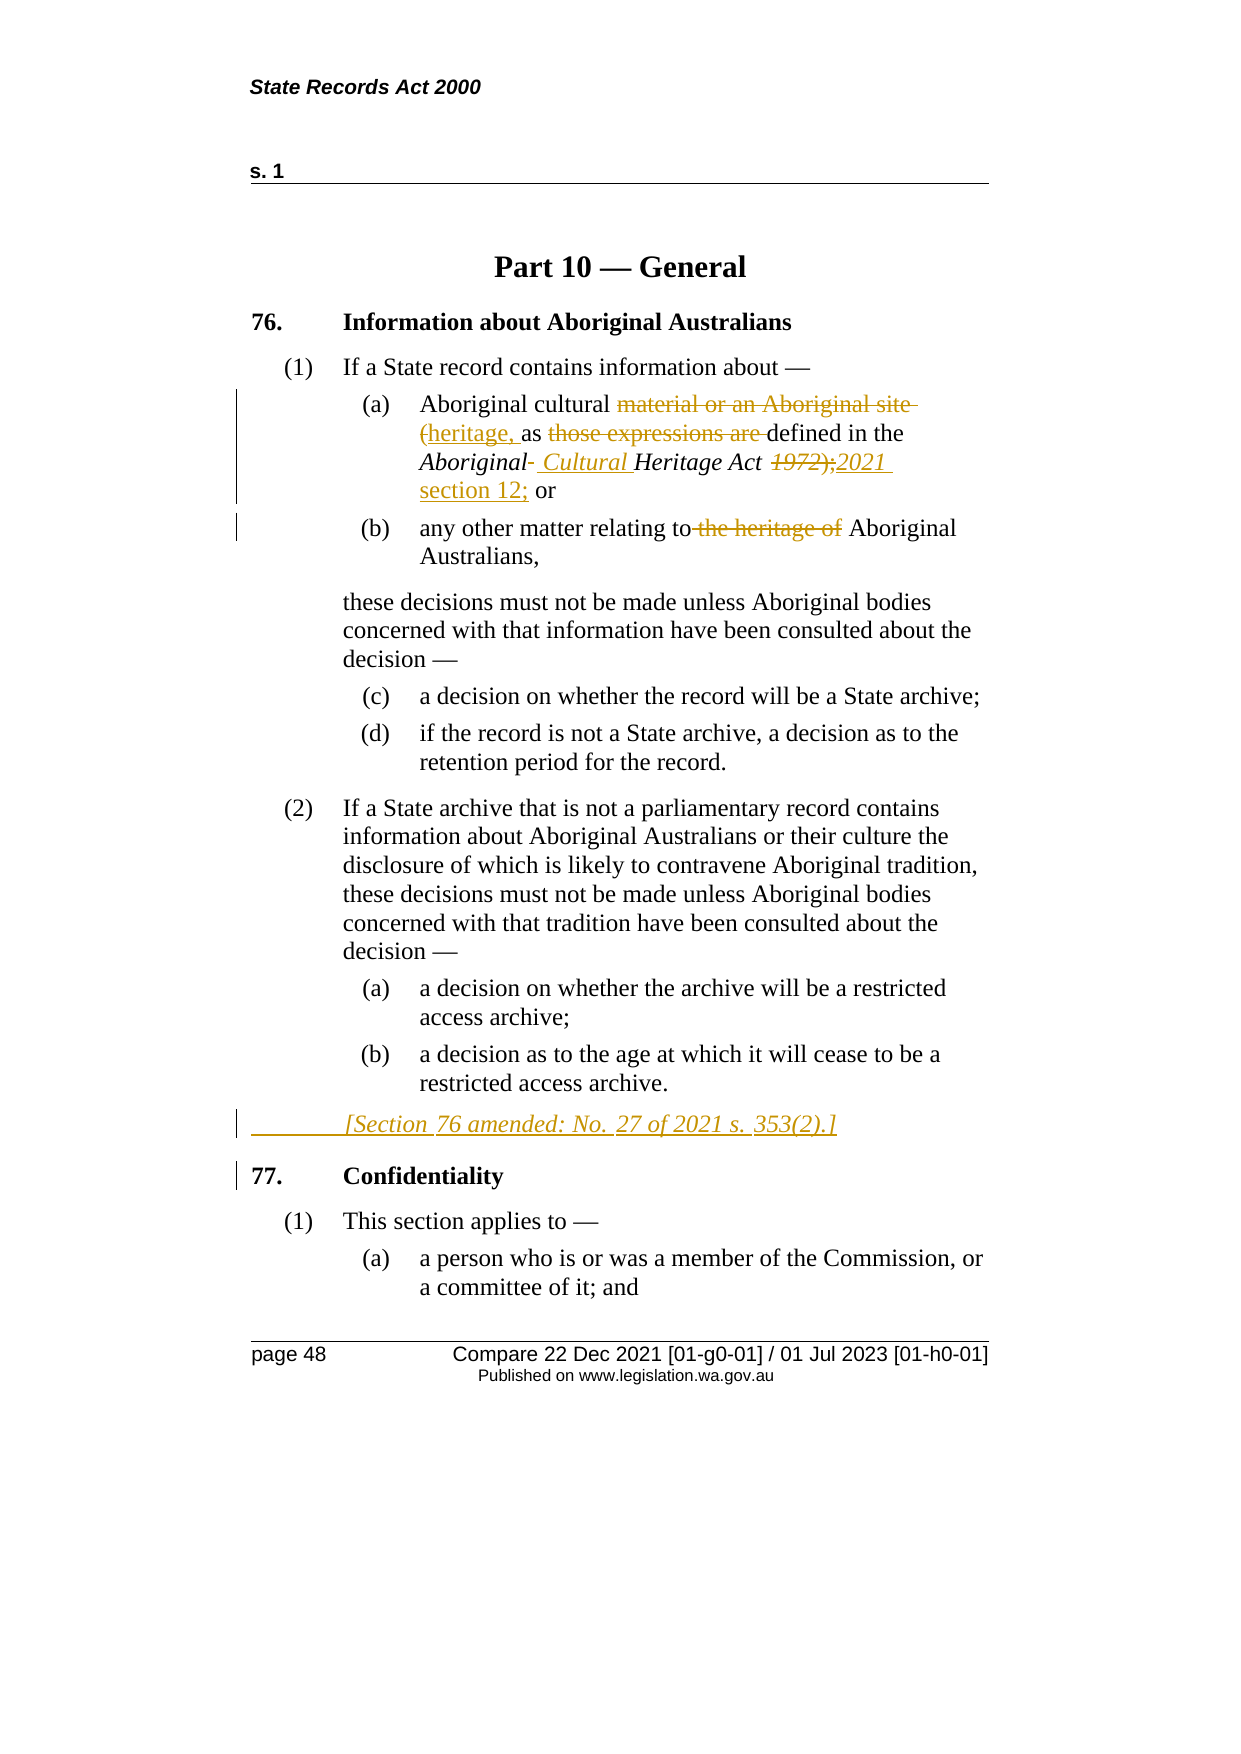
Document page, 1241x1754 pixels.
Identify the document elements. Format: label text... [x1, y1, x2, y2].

text (1) If a State record contains information about — [251, 352, 989, 381]
subtitle Part 10 — General [251, 248, 989, 284]
text (1) This section applies to — [251, 1206, 989, 1235]
subtitle 77. Confidentiality [251, 1161, 989, 1190]
text (c) a decision on whether the record will be a State archive; [251, 681, 989, 710]
text (b) a decision as to the age at which it will cease to be a restricted access archive. [251, 1039, 989, 1097]
text these decisions must not be made unless Aboriginal bodies concerned with that information have been consulted about the decision — [251, 587, 989, 673]
text (b) any other matter relating to Aboriginal Australians, [251, 513, 989, 570]
text (a) Aboriginal cultural as defined in the AboriginalHeritage Act or [251, 389, 989, 504]
text (d) if the record is not a State archive, a decision as to the retention period for the record. [251, 718, 989, 776]
subtitle 76. Information about Aboriginal Australians [251, 307, 989, 336]
text (a) a person who is or was a member of the Commission, or a committee of it; and [251, 1243, 989, 1301]
text (a) a decision on whether the archive will be a restricted access archive; [251, 973, 989, 1031]
text (2) If a State archive that is not a parliamentary record contains information about Aboriginal Australians or their culture the disclosure of which is likely to contravene Aboriginal tradition, these decisions must not be made unless Aboriginal bodies concerned with that tradition have been consulted about the decision — [251, 793, 989, 965]
